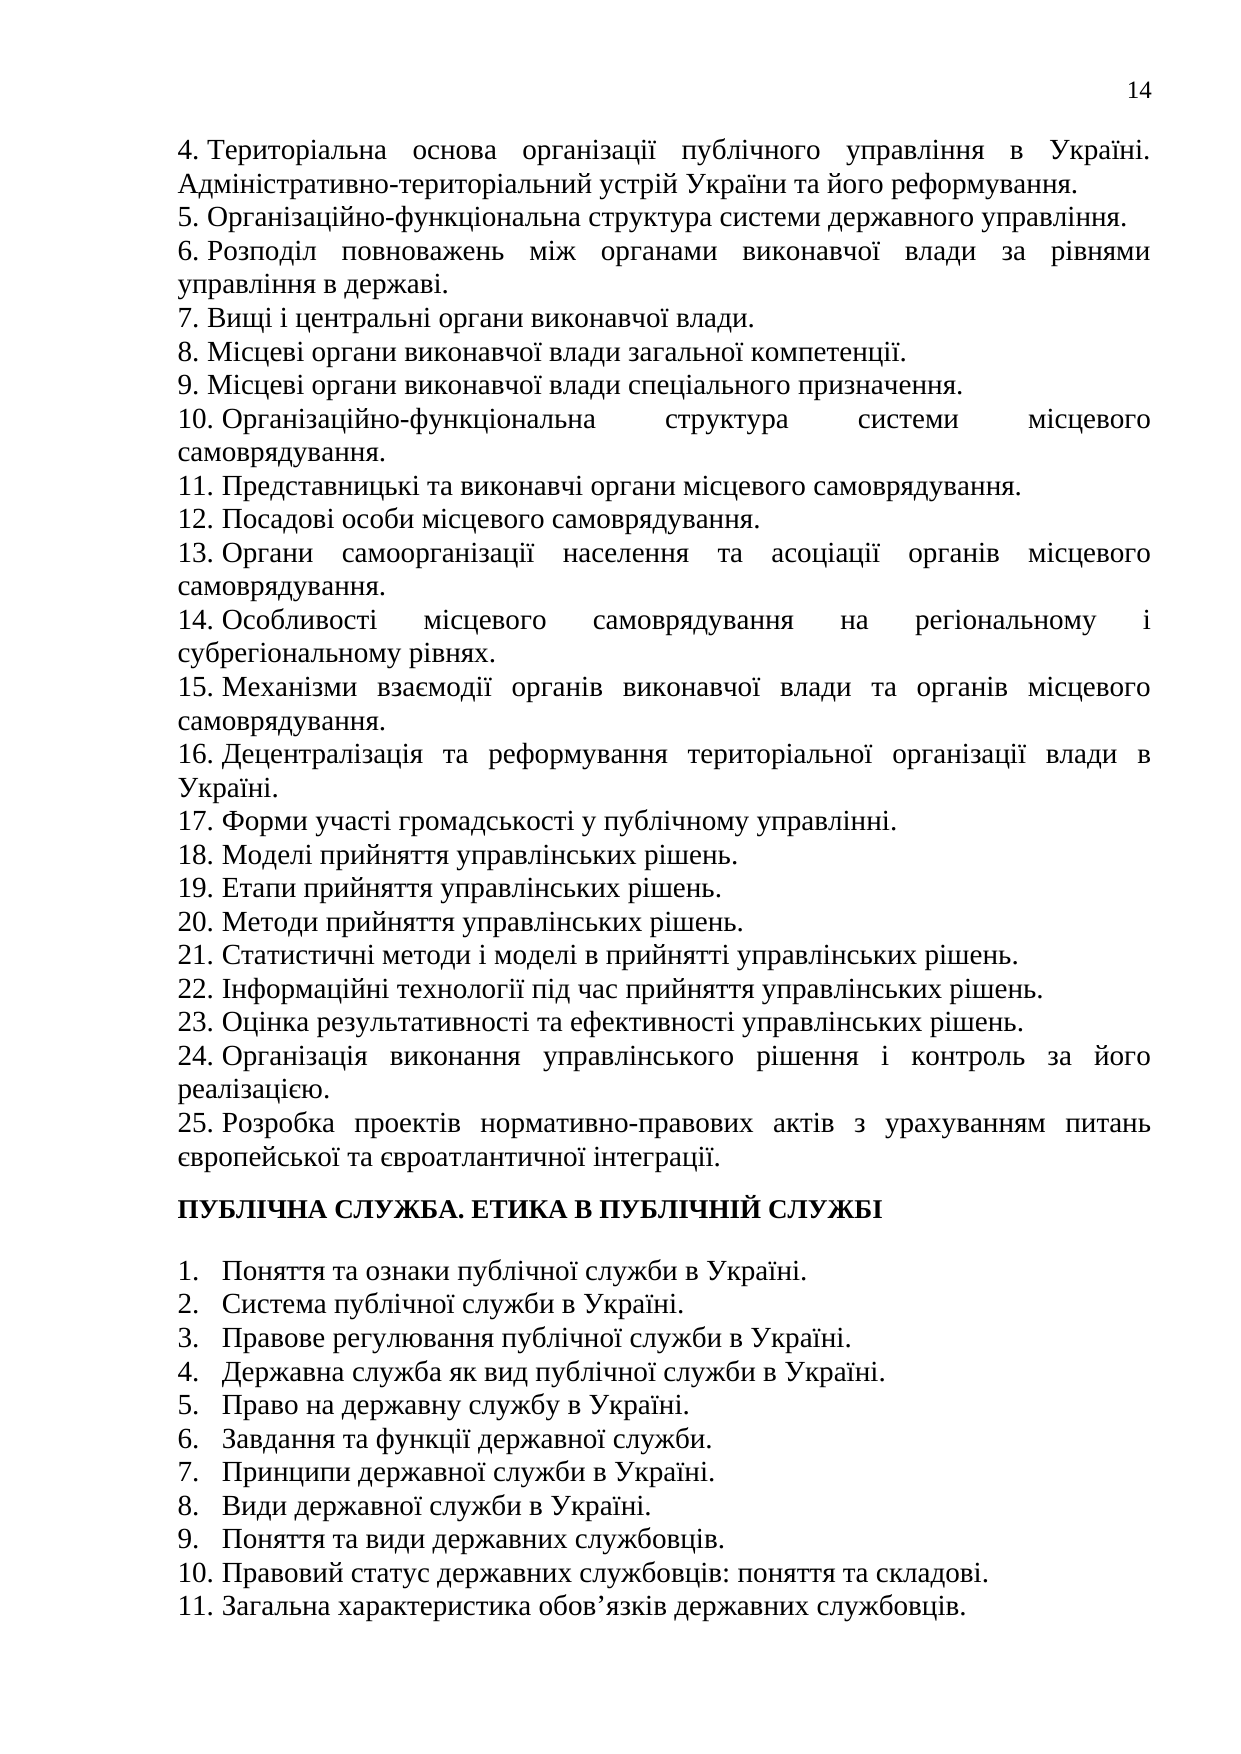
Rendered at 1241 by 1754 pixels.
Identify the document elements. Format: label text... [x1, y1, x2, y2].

subtitle ПУБЛІЧНА СЛУЖБА. ЕТИКА В ПУБЛІЧНІЙ СЛУЖБІ [177, 1193, 1151, 1224]
list Оцінка результативності та ефективності управлінських рішень. [177, 1004, 1151, 1038]
list Завдання та функції державної служби. [177, 1421, 1151, 1454]
list Механізми взаємодії органів виконавчої влади та органів місцевого самоврядування. [177, 669, 1151, 736]
list Територіальна основа організації публічного управління в Україні. Адміністративно-територіальний устрій України та його реформування. [177, 132, 1151, 199]
list Представницькі та виконавчі органи місцевого самоврядування. [177, 468, 1151, 501]
list Поняття та ознаки публічної служби в Україні. [177, 1253, 1151, 1287]
list Загальна характеристика обов’язків державних службовців. [177, 1588, 1151, 1622]
list Інформаційні технології під час прийняття управлінських рішень. [177, 971, 1151, 1004]
list Розробка проектів нормативно-правових актів з урахуванням питань європейської та євроатлантичної інтеграції. [177, 1105, 1151, 1172]
list Моделі прийняття управлінських рішень. [177, 837, 1151, 870]
list Організаційно-функціональна структура системи державного управління. [177, 199, 1151, 233]
list Місцеві органи виконавчої влади загальної компетенції. [177, 334, 1151, 367]
list Правове регулювання публічної служби в Україні. [177, 1320, 1151, 1354]
list Децентралізація та реформування територіальної організації влади в Україні. [177, 736, 1151, 803]
list Система публічної служби в Україні. [177, 1287, 1151, 1320]
list Місцеві органи виконавчої влади спеціального призначення. [177, 367, 1151, 401]
list Етапи прийняття управлінських рішень. [177, 870, 1151, 904]
list Методи прийняття управлінських рішень. [177, 904, 1151, 937]
list Поняття та види державних службовців. [177, 1521, 1151, 1555]
list Державна служба як вид публічної служби в Україні. [177, 1354, 1151, 1387]
list Види державної служби в Україні. [177, 1488, 1151, 1521]
list Особливості місцевого самоврядування на регіональному і субрегіональному рівнях. [177, 602, 1151, 669]
list Вищі і центральні органи виконавчої влади. [177, 300, 1151, 334]
list Організація виконання управлінського рішення і контроль за його реалізацією. [177, 1038, 1151, 1105]
list Статистичні методи і моделі в прийнятті управлінських рішень. [177, 937, 1151, 971]
list Посадові особи місцевого самоврядування. [177, 501, 1151, 535]
list Право на державну службу в Україні. [177, 1387, 1151, 1421]
list Організаційно-функціональна структура системи місцевого самоврядування. [177, 401, 1151, 468]
list Форми участі громадськості у публічному управлінні. [177, 803, 1151, 837]
list Розподіл повноважень між органами виконавчої влади за рівнями управління в державі. [177, 233, 1151, 300]
list Органи самоорганізації населення та асоціації органів місцевого самоврядування. [177, 535, 1151, 602]
list Принципи державної служби в Україні. [177, 1454, 1151, 1488]
list Правовий статус державних службовців: поняття та складові. [177, 1555, 1151, 1588]
